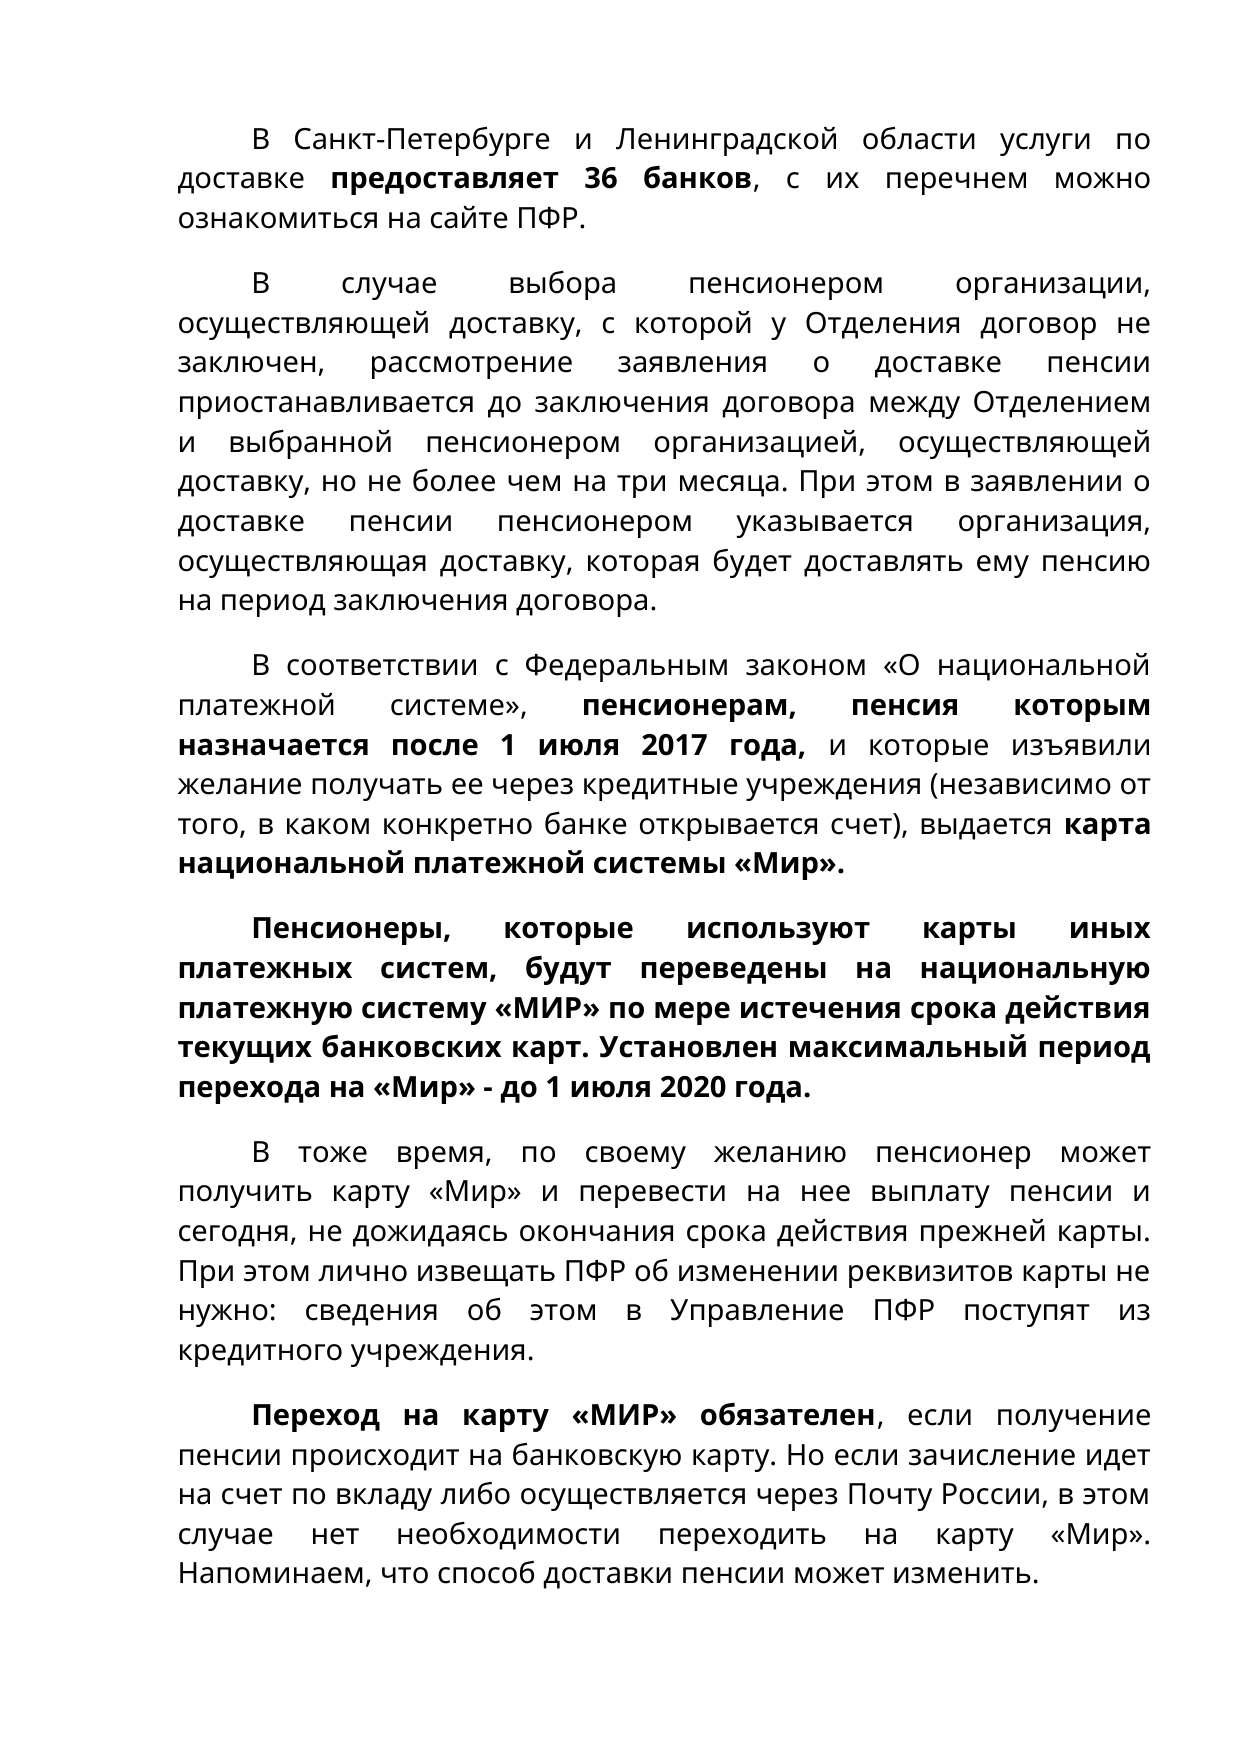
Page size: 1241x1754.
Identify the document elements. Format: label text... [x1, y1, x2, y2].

text В тоже время, по своему желанию пенсионер может получить карту «Мир» и перевести на нее выплату пенсии и сегодня, не дожидаясь окончания срока действия прежней карты. При этом лично извещать ПФР об изменении реквизитов карты не нужно: сведения об этом в Управление ПФР поступят из кредитного учреждения. [177, 1131, 1152, 1369]
text Переход на карту «МИР» обязателен, если получение пенсии происходит на банковскую карту. Но если зачисление идет на счет по вкладу либо осуществляется через Почту России, в этом случае нет необходимости переходить на карту «Мир». Напоминаем, что способ доставки пенсии может изменить. [177, 1394, 1152, 1592]
text В случае выбора пенсионером организации, осуществляющей доставку, с которой у Отделения договор не заключен, рассмотрение заявления о доставке пенсии приостанавливается до заключения договора между Отделением и выбранной пенсионером организацией, осуществляющей доставку, но не более чем на три месяца. При этом в заявлении о доставке пенсии пенсионером указывается организация, осуществляющая доставку, которая будет доставлять ему пенсию на период заключения договора. [177, 262, 1152, 619]
text В соответствии с Федеральным законом «О национальной платежной системе», пенсионерам, пенсия которым назначается после 1 июля 2017 года, и которые изъявили желание получать ее через кредитные учреждения (независимо от того, в каком конкретно банке открывается счет), выдается карта национальной платежной системы «Мир». [177, 644, 1152, 882]
text В Санкт-Петербурге и Ленинградской области услуги по доставке предоставляет 36 банков, с их перечнем можно ознакомиться на сайте ПФР. [177, 118, 1152, 237]
text Пенсионеры, которые используют карты иных платежных систем, будут переведены на национальную платежную систему «МИР» по мере истечения срока действия текущих банковских карт. Установлен максимальный период перехода на «Мир» - до 1 июля 2020 года. [177, 907, 1152, 1106]
